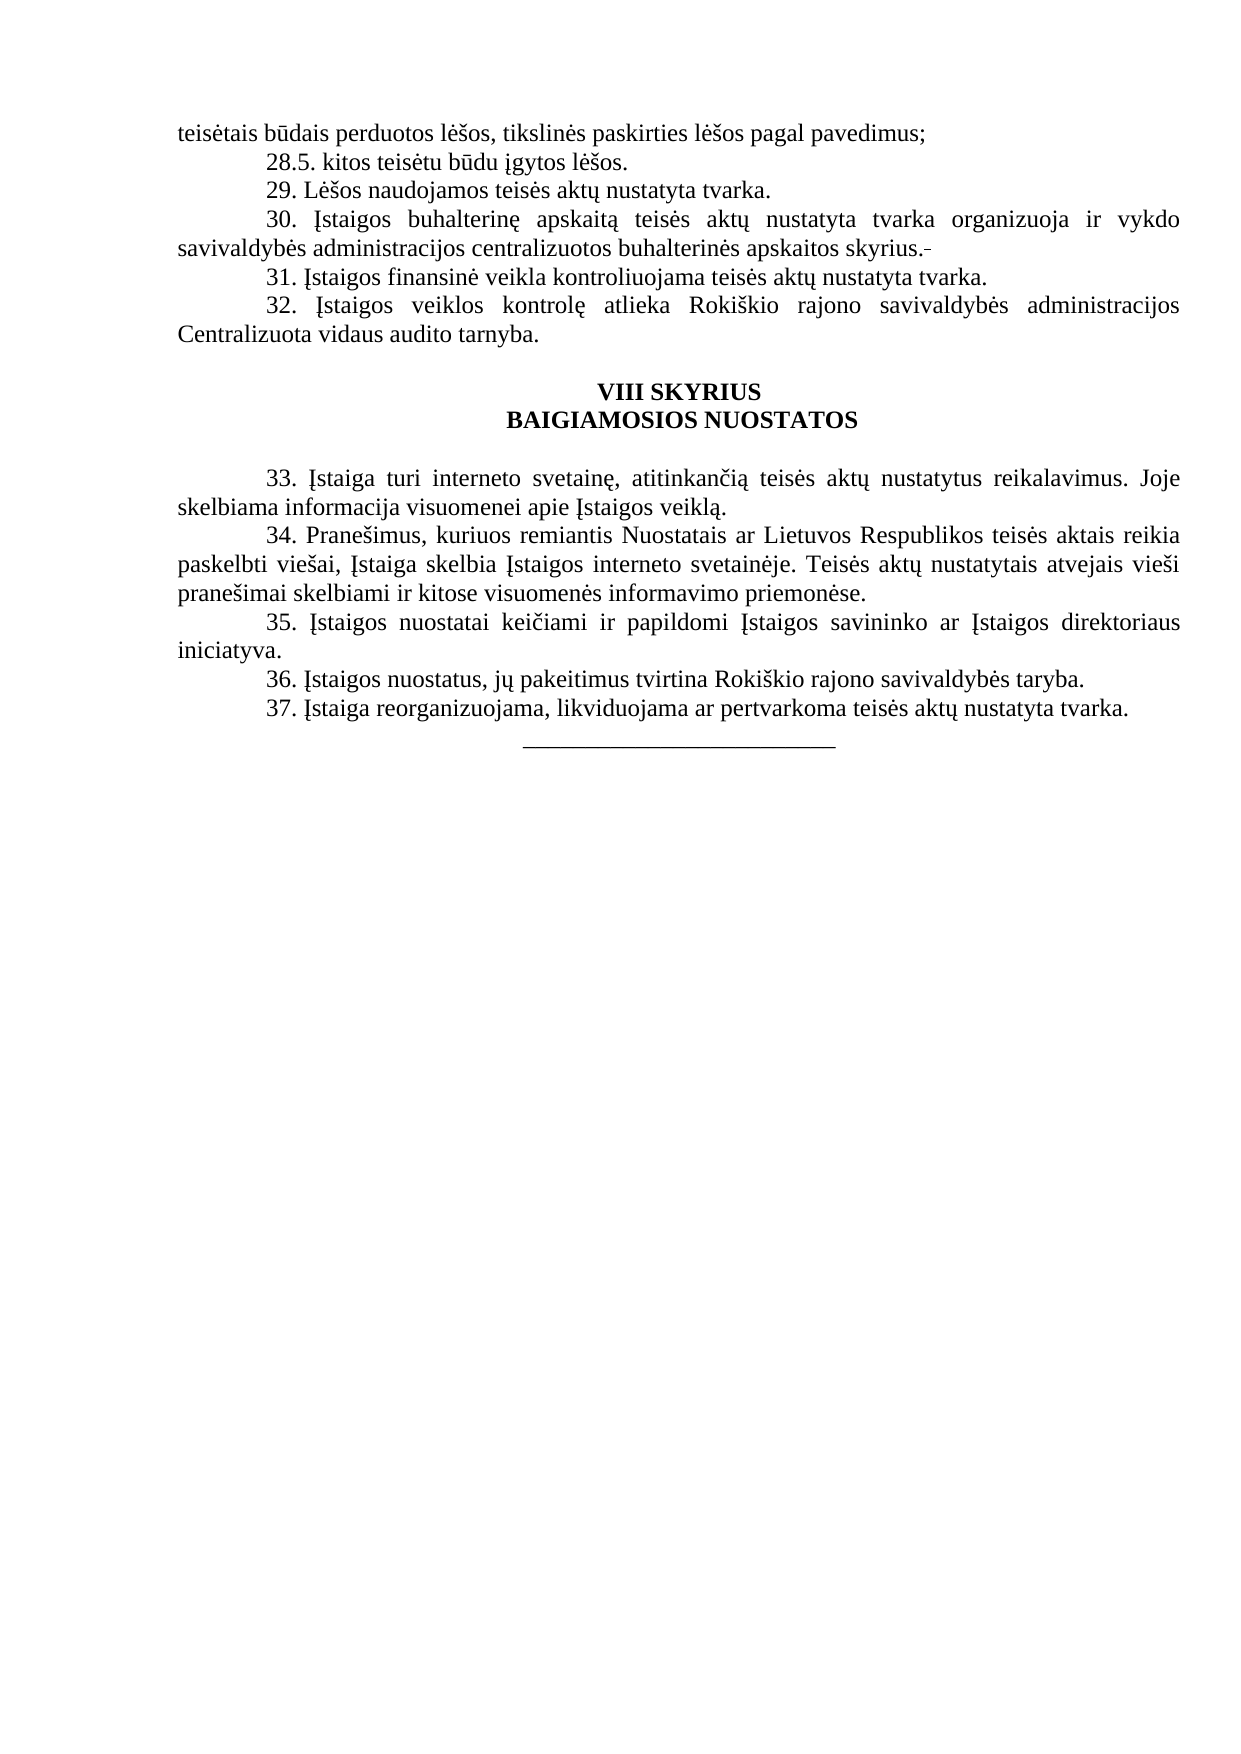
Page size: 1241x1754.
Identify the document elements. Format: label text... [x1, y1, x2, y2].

text 29. Lėšos naudojamos teisės aktų nustatyta tvarka. [177, 176, 1181, 204]
text BAIGIAMOSIOS NUOSTATOS [177, 406, 1181, 434]
text 36. Įstaigos nuostatus, jų pakeitimus tvirtina Rokiškio rajono savivaldybės taryba. [177, 664, 1181, 693]
text 32. Įstaigos veiklos kontrolę atlieka Rokiškio rajono savivaldybės administracijos Centralizuota vidaus audito tarnyba. [177, 291, 1181, 348]
text 35. Įstaigos nuostatai keičiami ir papildomi Įstaigos savininko ar Įstaigos direktoriaus iniciatyva. [177, 607, 1181, 664]
text 30. Įstaigos buhalterinę apskaitą teisės aktų nustatyta tvarka organizuoja ir vykdo savivaldybės administracijos centralizuotos buhalterinės apskaitos skyrius. [177, 204, 1181, 262]
text 31. Įstaigos finansinė veikla kontroliuojama teisės aktų nustatyta tvarka. [177, 262, 1181, 291]
text 28.5. kitos teisėtu būdu įgytos lėšos. [177, 147, 1181, 176]
text 33. Įstaiga turi interneto svetainę, atitinkančią teisės aktų nustatytus reikalavimus. Joje skelbiama informacija visuomenei apie Įstaigos veiklą. [177, 463, 1181, 521]
text 34. Pranešimus, kuriuos remiantis Nuostatais ar Lietuvos Respublikos teisės aktais reikia paskelbti viešai, Įstaiga skelbia Įstaigos interneto svetainėje. Teisės aktų nustatytais atvejais vieši pranešimai skelbiami ir kitose visuomenės informavimo priemonėse. [177, 521, 1181, 607]
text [177, 118, 1181, 147]
text VIII SKYRIUS [177, 377, 1181, 406]
text _________________________ [177, 722, 1181, 751]
text 37. Įstaiga reorganizuojama, likviduojama ar pertvarkoma teisės aktų nustatyta tvarka. [177, 693, 1181, 722]
